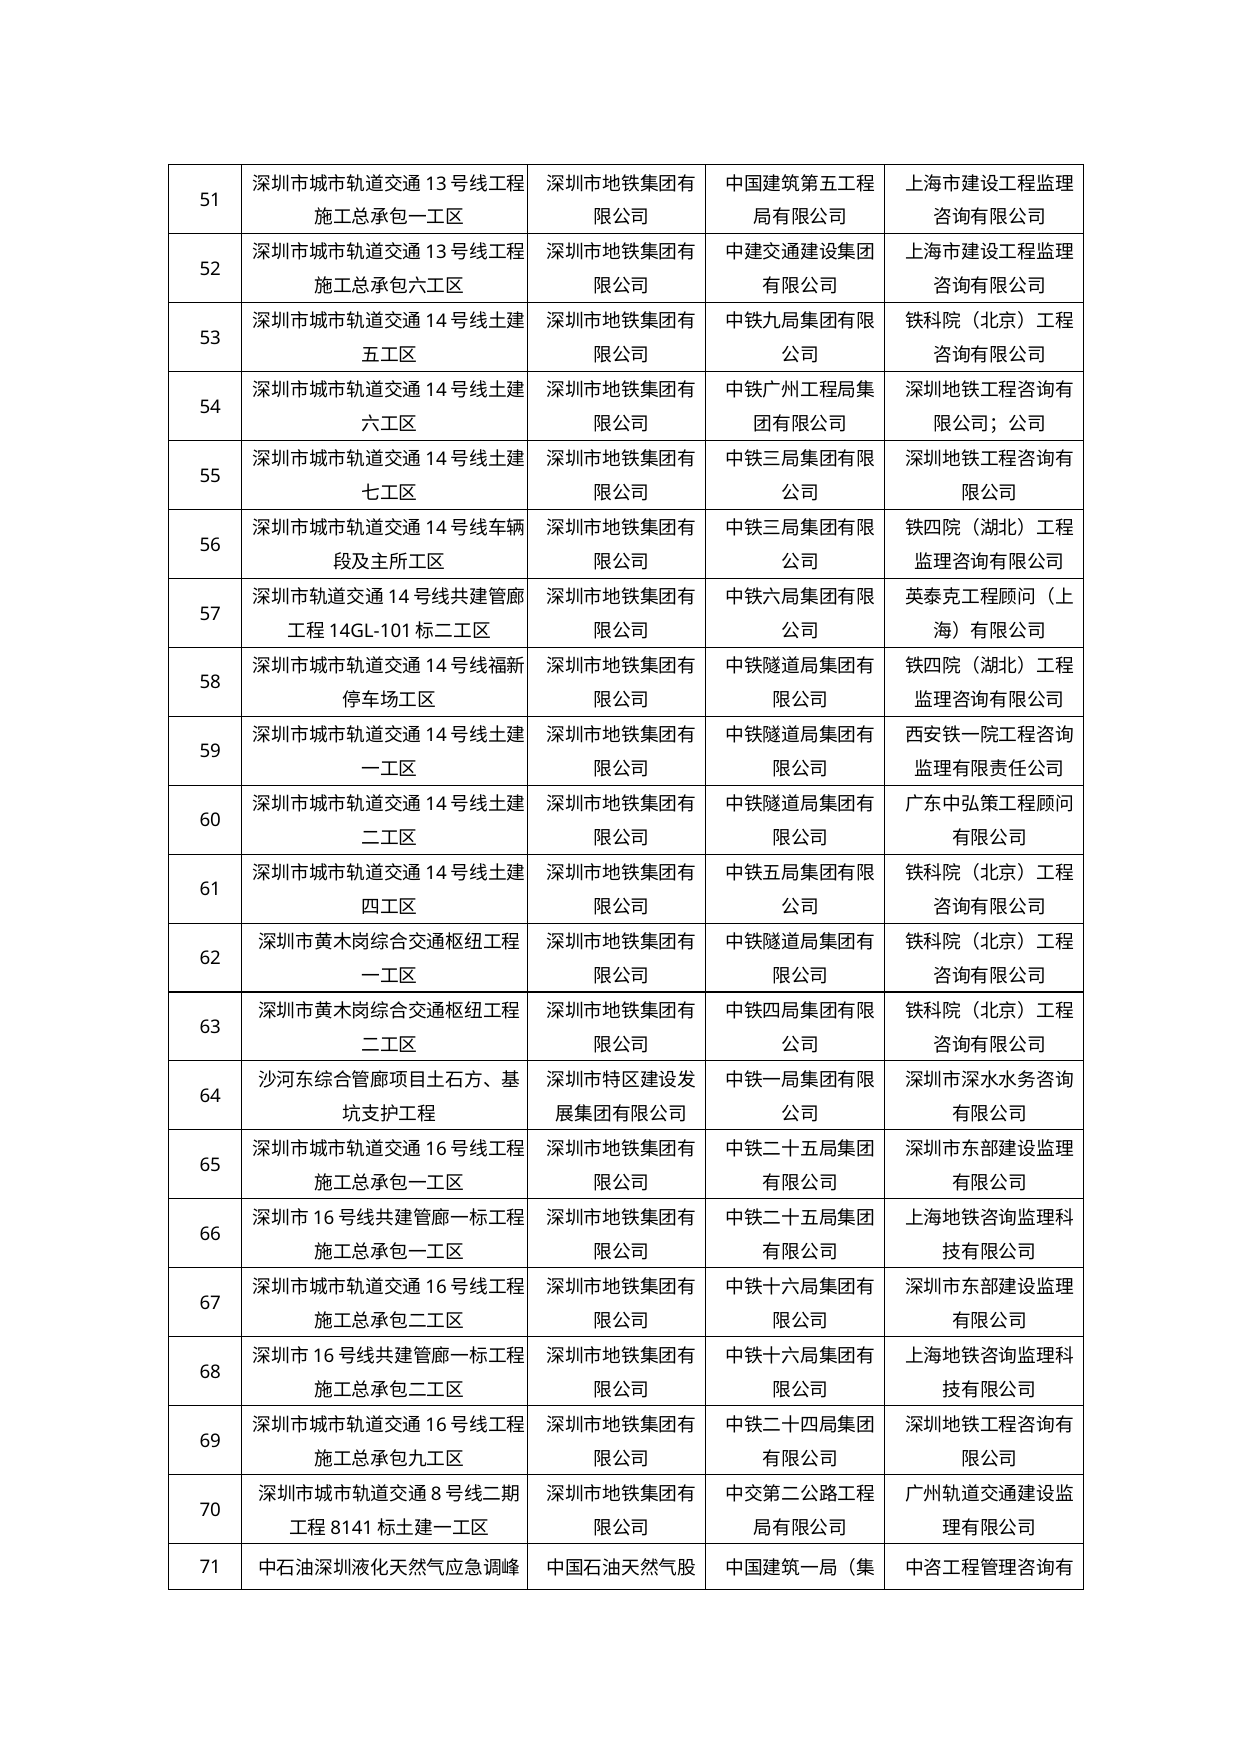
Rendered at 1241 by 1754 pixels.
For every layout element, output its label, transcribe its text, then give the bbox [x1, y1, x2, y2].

table_cell 深圳市地铁集团有限公司 [528, 303, 705, 371]
table_cell 中铁隧道局集团有限公司 [706, 648, 884, 716]
table_cell 上海地铁咨询监理科技有限公司 [885, 1337, 1083, 1405]
table_cell 中铁十六局集团有限公司 [706, 1337, 884, 1405]
table_cell 深圳市地铁集团有限公司 [528, 1268, 705, 1336]
table_cell 铁科院（北京）工程咨询有限公司 [885, 993, 1083, 1060]
table_cell 中铁隧道局集团有限公司 [706, 924, 884, 991]
table_cell 中铁十六局集团有限公司 [706, 1268, 884, 1336]
table_cell 63 [169, 993, 241, 1060]
table_cell 深圳市地铁集团有限公司 [528, 717, 705, 784]
table_cell 中铁隧道局集团有限公司 [706, 786, 884, 853]
table_cell 57 [169, 579, 241, 647]
table_cell 中铁广州工程局集团有限公司 [706, 372, 884, 440]
table_cell 深圳市16号线共建管廊一标工程施工总承包一工区 [242, 1199, 527, 1267]
table_cell 深圳市地铁集团有限公司 [528, 1475, 705, 1543]
table_cell 54 [169, 372, 241, 440]
table_cell 60 [169, 786, 241, 853]
table_cell 深圳市地铁集团有限公司 [528, 510, 705, 578]
table_cell 深圳市城市轨道交通14号线土建五工区 [242, 303, 527, 371]
table_cell 中铁九局集团有限公司 [706, 303, 884, 371]
table_cell 深圳市地铁集团有限公司 [528, 165, 705, 233]
table_cell 深圳市16号线共建管廊一标工程施工总承包二工区 [242, 1337, 527, 1405]
table_cell 70 [169, 1475, 241, 1543]
table_cell 中铁五局集团有限公司 [706, 855, 884, 922]
table_cell 55 [169, 441, 241, 509]
table_cell 深圳市地铁集团有限公司 [528, 1337, 705, 1405]
table_cell 中铁六局集团有限公司 [706, 579, 884, 647]
table_cell 62 [169, 924, 241, 991]
table_cell 深圳市东部建设监理有限公司 [885, 1268, 1083, 1336]
table_cell 深圳市城市轨道交通14号线土建一工区 [242, 717, 527, 784]
table_cell 深圳市特区建设发展集团有限公司 [528, 1061, 705, 1129]
table_cell 西安铁一院工程咨询监理有限责任公司 [885, 717, 1083, 784]
table_cell 66 [169, 1199, 241, 1267]
table_cell 中铁隧道局集团有限公司 [706, 717, 884, 784]
table_cell 深圳市城市轨道交通16号线工程施工总承包二工区 [242, 1268, 527, 1336]
table_cell 深圳市地铁集团有限公司 [528, 1406, 705, 1474]
table_cell 中国建筑一局（集团）有限公司 [706, 1544, 884, 1589]
table_cell 深圳市地铁集团有限公司 [528, 372, 705, 440]
table_cell 铁科院（北京）工程咨询有限公司 [885, 303, 1083, 371]
table_cell 64 [169, 1061, 241, 1129]
table_cell 67 [169, 1268, 241, 1336]
table_cell 深圳市城市轨道交通14号线土建二工区 [242, 786, 527, 853]
table_cell 深圳市黄木岗综合交通枢纽工程一工区 [242, 924, 527, 991]
table_cell 深圳市城市轨道交通16号线工程施工总承包一工区 [242, 1130, 527, 1198]
table_cell 广州轨道交通建设监理有限公司 [885, 1475, 1083, 1543]
table_cell 深圳地铁工程咨询有限公司 [885, 1406, 1083, 1474]
table_cell 深圳市城市轨道交通13号线工程施工总承包六工区 [242, 234, 527, 302]
table_cell 深圳市城市轨道交通14号线土建六工区 [242, 372, 527, 440]
table_cell 深圳市深水水务咨询有限公司 [885, 1061, 1083, 1129]
table_cell 中铁二十五局集团有限公司 [706, 1130, 884, 1198]
table_cell 沙河东综合管廊项目土石方、基坑支护工程 [242, 1061, 527, 1129]
table_cell 深圳市地铁集团有限公司 [528, 1130, 705, 1198]
table_cell 68 [169, 1337, 241, 1405]
table_cell 上海地铁咨询监理科技有限公司 [885, 1199, 1083, 1267]
table_cell 中铁三局集团有限公司 [706, 441, 884, 509]
table_cell 铁科院（北京）工程咨询有限公司 [885, 924, 1083, 991]
table_cell 59 [169, 717, 241, 784]
table_cell 深圳市地铁集团有限公司 [528, 786, 705, 853]
table_cell 深圳市城市轨道交通14号线土建四工区 [242, 855, 527, 922]
table_cell 中国建筑第五工程局有限公司 [706, 165, 884, 233]
table_cell 广东中弘策工程顾问有限公司 [885, 786, 1083, 853]
table_cell 中铁二十四局集团有限公司 [706, 1406, 884, 1474]
table_cell 中铁三局集团有限公司 [706, 510, 884, 578]
table_cell 深圳市东部建设监理有限公司 [885, 1130, 1083, 1198]
table_cell 英泰克工程顾问（上海）有限公司 [885, 579, 1083, 647]
table_cell 65 [169, 1130, 241, 1198]
table_cell 中咨工程管理咨询有限公司 [885, 1544, 1083, 1589]
table_cell 深圳市城市轨道交通14号线车辆段及主所工区 [242, 510, 527, 578]
table_cell 深圳市城市轨道交通14号线土建七工区 [242, 441, 527, 509]
table_cell 上海市建设工程监理咨询有限公司 [885, 234, 1083, 302]
table_cell 上海市建设工程监理咨询有限公司 [885, 165, 1083, 233]
table_cell 铁四院（湖北）工程监理咨询有限公司 [885, 510, 1083, 578]
table_cell 中铁四局集团有限公司 [706, 993, 884, 1060]
table_cell 深圳市地铁集团有限公司 [528, 579, 705, 647]
table_cell 铁科院（北京）工程咨询有限公司 [885, 855, 1083, 922]
table_cell 中铁二十五局集团有限公司 [706, 1199, 884, 1267]
table_cell 深圳市地铁集团有限公司 [528, 993, 705, 1060]
table_cell 深圳市地铁集团有限公司 [528, 1199, 705, 1267]
table_cell 铁四院（湖北）工程监理咨询有限公司 [885, 648, 1083, 716]
table_cell 53 [169, 303, 241, 371]
table_cell 深圳地铁工程咨询有限公司；公司 [885, 372, 1083, 440]
table_cell 深圳市地铁集团有限公司 [528, 855, 705, 922]
table_cell 中铁一局集团有限公司 [706, 1061, 884, 1129]
table_cell 深圳地铁工程咨询有限公司 [885, 441, 1083, 509]
table_cell 深圳市轨道交通14号线共建管廊工程14GL-101标二工区 [242, 579, 527, 647]
table_cell 51 [169, 165, 241, 233]
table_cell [242, 1544, 527, 1589]
table_cell 深圳市城市轨道交通13号线工程施工总承包一工区 [242, 165, 527, 233]
table_cell 深圳市地铁集团有限公司 [528, 234, 705, 302]
table_cell 深圳市地铁集团有限公司 [528, 441, 705, 509]
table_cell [528, 1544, 705, 1589]
table_cell 深圳市城市轨道交通14号线福新停车场工区 [242, 648, 527, 716]
table_cell 52 [169, 234, 241, 302]
table_cell 深圳市黄木岗综合交通枢纽工程二工区 [242, 993, 527, 1060]
table_cell 中建交通建设集团有限公司 [706, 234, 884, 302]
table_cell 深圳市城市轨道交通8号线二期工程8141标土建一工区 [242, 1475, 527, 1543]
table_cell 深圳市地铁集团有限公司 [528, 924, 705, 991]
table_cell 深圳市地铁集团有限公司 [528, 648, 705, 716]
table_cell 深圳市城市轨道交通16号线工程施工总承包九工区 [242, 1406, 527, 1474]
table_cell 61 [169, 855, 241, 922]
table_cell 69 [169, 1406, 241, 1474]
table_cell 中交第二公路工程局有限公司 [706, 1475, 884, 1543]
table_cell 56 [169, 510, 241, 578]
table_cell 71 [169, 1544, 241, 1589]
table_cell 58 [169, 648, 241, 716]
